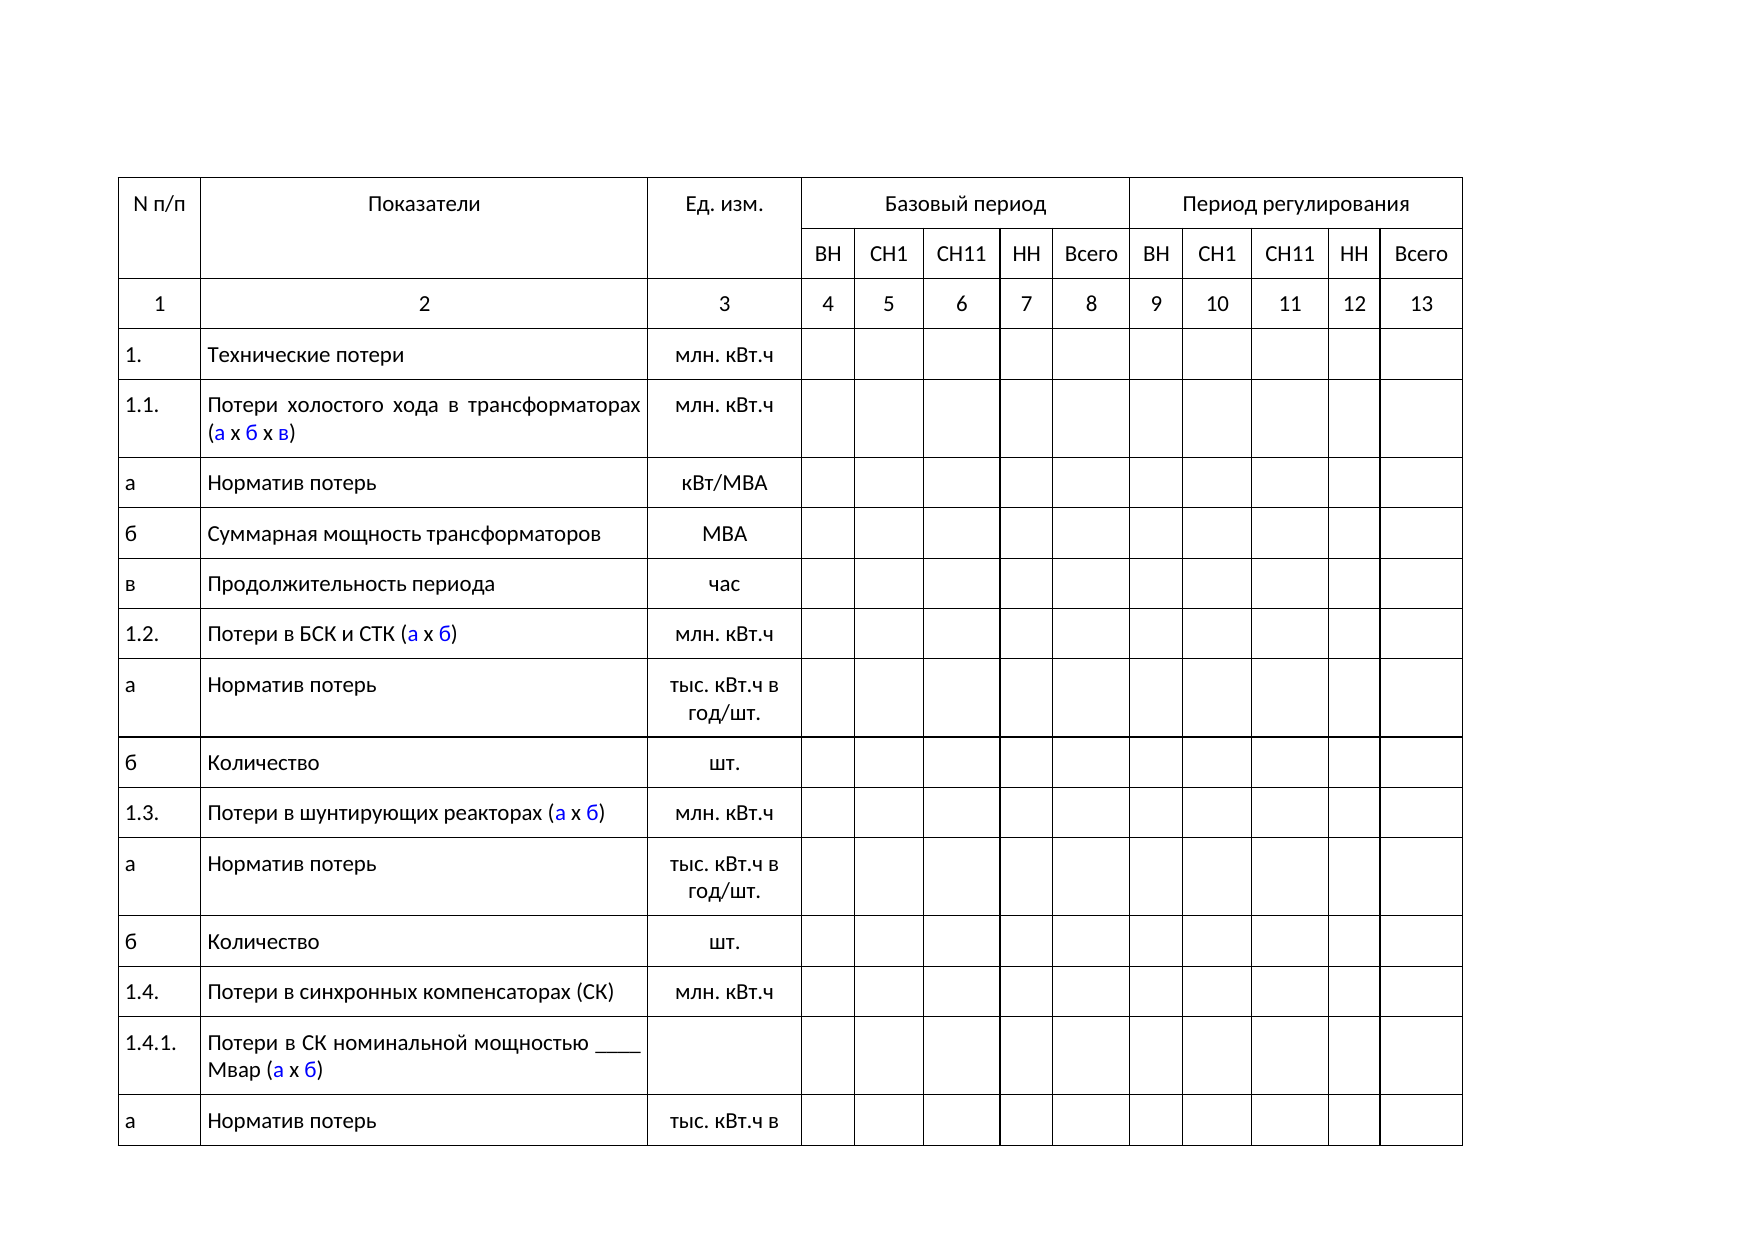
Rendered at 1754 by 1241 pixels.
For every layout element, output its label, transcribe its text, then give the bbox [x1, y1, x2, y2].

table_cell 7 [1001, 279, 1052, 328]
table_cell [1001, 659, 1052, 736]
table_cell [802, 609, 854, 658]
table_cell [1329, 838, 1379, 915]
table_cell 1. [119, 329, 200, 378]
table_cell 10 [1183, 279, 1251, 328]
table_cell [1130, 1095, 1182, 1144]
table_cell [1001, 1095, 1052, 1144]
table_cell [1001, 838, 1052, 915]
table_cell Количество [201, 916, 647, 966]
table_cell [802, 559, 854, 608]
table_cell [855, 788, 923, 837]
table_header N п/п [119, 178, 200, 278]
table_cell [1053, 329, 1129, 378]
table_cell [1183, 508, 1251, 557]
table_cell [1252, 1017, 1328, 1094]
table_cell [648, 1017, 801, 1094]
table_cell [855, 458, 923, 507]
table_cell [924, 458, 999, 507]
table_cell [1381, 559, 1462, 608]
table_cell [924, 738, 999, 787]
table_cell [1183, 458, 1251, 507]
table_cell [1130, 609, 1182, 658]
table_cell [924, 916, 999, 966]
table_cell Норматив потерь [201, 838, 647, 915]
table_cell [1183, 916, 1251, 966]
table_cell 1 [119, 279, 200, 328]
table_cell [1001, 380, 1052, 457]
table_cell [201, 1017, 647, 1094]
table_cell Количество [201, 738, 647, 787]
table_cell 1.4. [119, 967, 200, 1016]
table_cell 1.2. [119, 609, 200, 658]
table_cell [1130, 967, 1182, 1016]
table_cell [1329, 916, 1379, 966]
table_cell 6 [924, 279, 999, 328]
table_cell [1053, 609, 1129, 658]
table_cell 9 [1130, 279, 1182, 328]
table_cell [1381, 609, 1462, 658]
table_cell [1329, 659, 1379, 736]
table_cell [1130, 458, 1182, 507]
table_cell 12 [1329, 279, 1379, 328]
table_cell [1130, 916, 1182, 966]
table_cell [1329, 559, 1379, 608]
table_cell [802, 380, 854, 457]
table_cell 1.4.1. [119, 1017, 200, 1094]
table_cell [1381, 788, 1462, 837]
table_cell [1053, 967, 1129, 1016]
table_cell Потери холостого хода в трансформаторах (а x б x в) [201, 380, 647, 457]
table_cell [1130, 1017, 1182, 1094]
table_cell [855, 967, 923, 1016]
table_cell [1329, 508, 1379, 557]
table_cell [924, 329, 999, 378]
table_cell [802, 838, 854, 915]
table_cell [1252, 838, 1328, 915]
table_cell [1183, 329, 1251, 378]
table_cell [802, 788, 854, 837]
table_cell [1053, 838, 1129, 915]
table_cell СН1 [1183, 229, 1251, 278]
table_cell [924, 788, 999, 837]
table_cell млн. кВт.ч [648, 967, 801, 1016]
table_cell [855, 916, 923, 966]
table_cell [802, 967, 854, 1016]
table_cell Технические потери [201, 329, 647, 378]
table_cell [924, 1095, 999, 1144]
table_cell Норматив потерь [201, 458, 647, 507]
table_cell [855, 559, 923, 608]
table_cell б [119, 508, 200, 557]
table_cell [1329, 609, 1379, 658]
table_cell [1252, 458, 1328, 507]
table_cell [1130, 329, 1182, 378]
table_cell [1130, 788, 1182, 837]
table_cell млн. кВт.ч [648, 788, 801, 837]
table_cell [1001, 788, 1052, 837]
table_cell [1381, 838, 1462, 915]
table_cell [1252, 329, 1328, 378]
table_cell 3 [648, 279, 801, 328]
table_cell [1329, 458, 1379, 507]
table_cell НН [1329, 229, 1379, 278]
table_cell [1130, 559, 1182, 608]
table_cell 2 [201, 279, 647, 328]
table_cell Потери в БСК и СТК (а x б) [201, 609, 647, 658]
table_cell [802, 659, 854, 736]
table_cell [1329, 1095, 1379, 1144]
table_cell 5 [855, 279, 923, 328]
table_cell [1381, 1095, 1462, 1144]
table_cell [924, 508, 999, 557]
table_cell [802, 1017, 854, 1094]
table_cell [1001, 916, 1052, 966]
table_cell [1183, 559, 1251, 608]
table_cell [1252, 916, 1328, 966]
table_cell [802, 916, 854, 966]
table_header Ед. изм. [648, 178, 801, 278]
table_cell [1381, 659, 1462, 736]
table_cell [855, 838, 923, 915]
table_cell Потери в шунтирующих реакторах (а x б) [201, 788, 647, 837]
table_cell [1183, 380, 1251, 457]
table_cell [1183, 609, 1251, 658]
table_cell Продолжительность периода [201, 559, 647, 608]
table_cell Суммарная мощность трансформаторов [201, 508, 647, 557]
table_cell [1381, 916, 1462, 966]
table_cell [1183, 738, 1251, 787]
table_cell 4 [802, 279, 854, 328]
table_cell шт. [648, 738, 801, 787]
table_cell тыс. кВт.ч в год/шт. [648, 838, 801, 915]
table_cell [1053, 738, 1129, 787]
table_cell [924, 609, 999, 658]
table_cell [1130, 380, 1182, 457]
table_cell [1183, 838, 1251, 915]
table_cell [1183, 1095, 1251, 1144]
table_cell а [119, 838, 200, 915]
table_cell [1252, 380, 1328, 457]
table_cell [1183, 967, 1251, 1016]
table_cell [1001, 609, 1052, 658]
table_cell 1.3. [119, 788, 200, 837]
table_cell [1252, 659, 1328, 736]
table_cell НН [1001, 229, 1052, 278]
table_header Базовый период [802, 178, 1129, 227]
table_cell 1.1. [119, 380, 200, 457]
table_cell [802, 738, 854, 787]
table_cell МВА [648, 508, 801, 557]
table_cell [1001, 329, 1052, 378]
table_cell [855, 659, 923, 736]
table_cell [1252, 788, 1328, 837]
table_cell [1130, 659, 1182, 736]
table_cell [855, 1095, 923, 1144]
table_cell СН11 [1252, 229, 1328, 278]
table_cell [1329, 1017, 1379, 1094]
table_cell [1183, 788, 1251, 837]
table_cell [1053, 1017, 1129, 1094]
table_cell [855, 1017, 923, 1094]
table_cell [1053, 458, 1129, 507]
table_cell [855, 738, 923, 787]
table_cell [1001, 458, 1052, 507]
table_cell ВН [1130, 229, 1182, 278]
table_cell Норматив потерь [201, 1095, 647, 1144]
table_cell [1252, 559, 1328, 608]
table_cell а [119, 659, 200, 736]
table_cell [1381, 380, 1462, 457]
table_cell [1252, 508, 1328, 557]
table_cell млн. кВт.ч [648, 609, 801, 658]
table_cell [924, 838, 999, 915]
table_cell час [648, 559, 801, 608]
table_cell [1130, 738, 1182, 787]
table_cell [1381, 508, 1462, 557]
table_cell [924, 967, 999, 1016]
table_cell Всего [1053, 229, 1129, 278]
table_cell кВт/МВА [648, 458, 801, 507]
table_cell [1381, 458, 1462, 507]
table_cell [1329, 329, 1379, 378]
table_cell [1252, 1095, 1328, 1144]
table_cell [1381, 967, 1462, 1016]
table_cell [924, 1017, 999, 1094]
table_cell [802, 508, 854, 557]
table_cell [1183, 1017, 1251, 1094]
table_cell [924, 380, 999, 457]
table_cell [1053, 508, 1129, 557]
table_cell Норматив потерь [201, 659, 647, 736]
table_cell б [119, 916, 200, 966]
table_cell [1053, 659, 1129, 736]
table_cell млн. кВт.ч [648, 380, 801, 457]
table_cell [855, 609, 923, 658]
table_cell [1252, 967, 1328, 1016]
table_cell [1381, 329, 1462, 378]
table_cell [1329, 967, 1379, 1016]
table_cell 8 [1053, 279, 1129, 328]
table_cell [1381, 738, 1462, 787]
table_cell [1053, 916, 1129, 966]
table_cell [855, 380, 923, 457]
table_cell [1001, 508, 1052, 557]
table_cell СН1 [855, 229, 923, 278]
table_cell а [119, 1095, 200, 1144]
table_cell [924, 559, 999, 608]
table_cell [855, 508, 923, 557]
table_cell [1053, 1095, 1129, 1144]
table_cell [1001, 967, 1052, 1016]
table_cell [1130, 508, 1182, 557]
table_cell а [119, 458, 200, 507]
table_cell 13 [1381, 279, 1462, 328]
table_cell [1001, 1017, 1052, 1094]
table_header Период регулирования [1130, 178, 1462, 227]
table_cell тыс. кВт.ч в год/шт. [648, 659, 801, 736]
table_cell [855, 329, 923, 378]
table_cell Потери в синхронных компенсаторах (СК) [201, 967, 647, 1016]
table_cell [1329, 788, 1379, 837]
table_cell [1053, 788, 1129, 837]
table_cell [1329, 380, 1379, 457]
table_cell [1381, 1017, 1462, 1094]
table_cell млн. кВт.ч [648, 329, 801, 378]
table_header Показатели [201, 178, 647, 278]
table_cell шт. [648, 916, 801, 966]
table_cell в [119, 559, 200, 608]
table_cell 11 [1252, 279, 1328, 328]
table_cell СН11 [924, 229, 999, 278]
table_cell ВН [802, 229, 854, 278]
table_cell б [119, 738, 200, 787]
table_cell [1053, 380, 1129, 457]
table_cell [1053, 559, 1129, 608]
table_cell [648, 1095, 801, 1144]
table_cell [1252, 738, 1328, 787]
table_cell [1252, 609, 1328, 658]
table_cell [924, 659, 999, 736]
table_cell [802, 458, 854, 507]
table_cell [1329, 738, 1379, 787]
table_cell [802, 1095, 854, 1144]
table_cell [1130, 838, 1182, 915]
table_cell [1001, 738, 1052, 787]
table_cell [1183, 659, 1251, 736]
table_cell [802, 329, 854, 378]
table_cell Всего [1381, 229, 1462, 278]
table_cell [1001, 559, 1052, 608]
